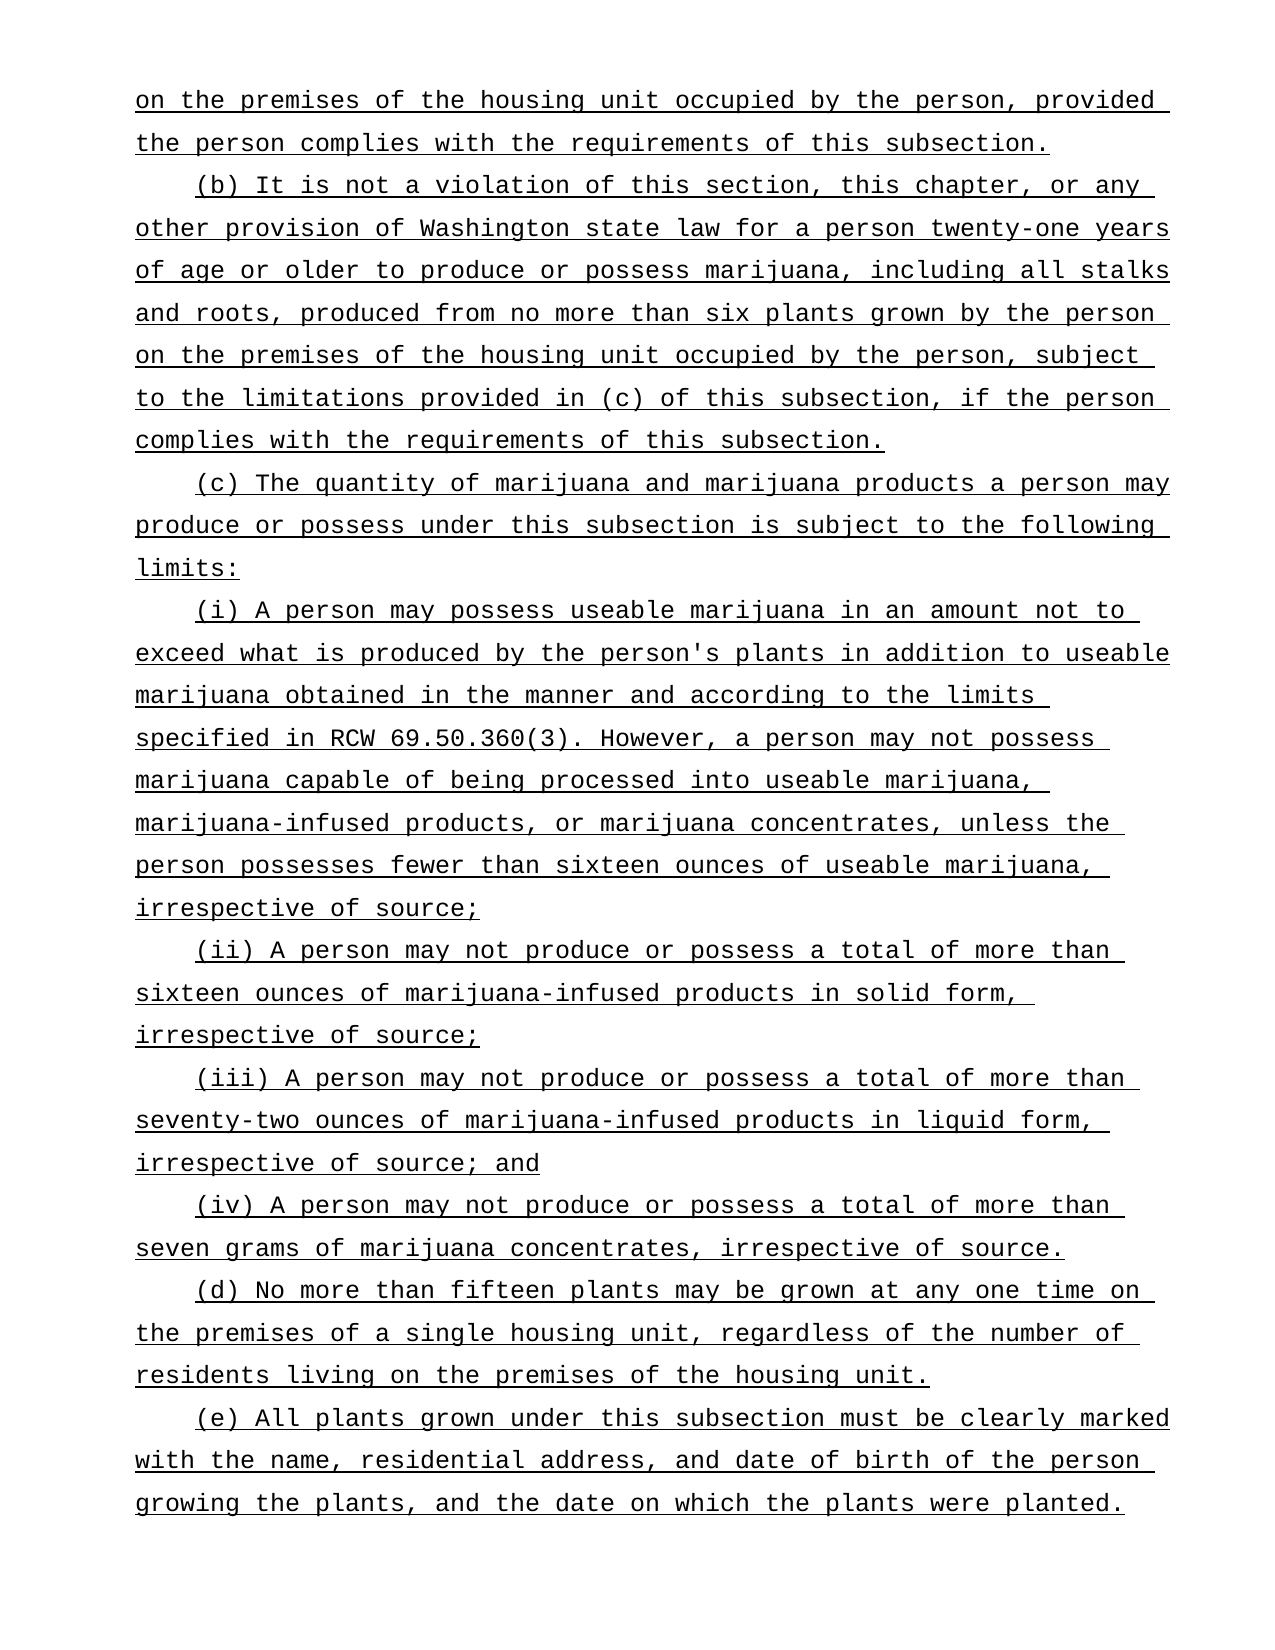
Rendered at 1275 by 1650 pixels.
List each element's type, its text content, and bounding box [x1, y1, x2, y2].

text (ii) A person may not produce or possess a total of more than sixteen ounces of marijuana-infused products in solid form, irrespective of source; [135, 925, 1170, 1052]
text (b) It is not a violation of this section, this chapter, or any other provision of Washington state law for a person twenty-one years of age or older to produce or possess marijuana, including all stalks and roots, produced from no more than six plants grown by the person on the premises of the housing unit occupied by the person, subject to the limitations provided in (c) of this subsection, if the person complies with the requirements of this subsection. [135, 410, 1170, 457]
text (c) The quantity of marijuana and marijuana products a person may produce or possess under this subsection is subject to the following limits: [135, 457, 1170, 536]
text (e) All plants grown under this subsection must be clearly marked with the name, residential address, and date of birth of the person growing the plants, and the date on which the plants were planted. [135, 1392, 1170, 1520]
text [135, 113, 1170, 160]
text (iii) A person may not produce or possess a total of more than seventy-two ounces of marijuana-infused products in liquid form, irrespective of source; and [135, 1052, 1170, 1180]
text (i) A person may possess useable marijuana in an amount not to exceed what is produced by the person's plants in addition to useable marijuana obtained in the manner and according to the limits specified in RCW 69.50.360(3). However, a person may not possess marijuana capable of being processed into useable marijuana, marijuana-infused products, or marijuana concentrates, unless the person possesses fewer than sixteen ounces of useable marijuana, irrespective of source; [135, 665, 1170, 925]
text (d) No more than fifteen plants may be grown at any one time on the premises of a single housing unit, regardless of the number of residents living on the premises of the housing unit. [135, 1265, 1170, 1392]
text (iv) A person may not produce or possess a total of more than seven grams of marijuana concentrates, irrespective of source. [135, 1180, 1170, 1265]
text (i) A person may possess useable marijuana in an amount not to exceed what is produced by the person's plants in addition to useable marijuana obtained in the manner and according to the limits specified in RCW 69.50.360(3). However, a person may not possess marijuana capable of being processed into useable marijuana, marijuana-infused products, or marijuana concentrates, unless the person possesses fewer than sixteen ounces of useable marijuana, irrespective of source; [135, 585, 1170, 664]
text (c) The quantity of marijuana and marijuana products a person may produce or possess under this subsection is subject to the following limits: [135, 538, 1170, 585]
text (b) It is not a violation of this section, this chapter, or any other provision of Washington state law for a person twenty-one years of age or older to produce or possess marijuana, including all stalks and roots, produced from no more than six plants grown by the person on the premises of the housing unit occupied by the person, subject to the limitations provided in (c) of this subsection, if the person complies with the requirements of this subsection. [135, 160, 1170, 239]
text (b) It is not a violation of this section, this chapter, or any other provision of Washington state law for a person twenty-one years of age or older to produce or possess marijuana, including all stalks and roots, produced from no more than six plants grown by the person on the premises of the housing unit occupied by the person, subject to the limitations provided in (c) of this subsection, if the person complies with the requirements of this subsection. [135, 283, 1170, 324]
text (b) It is not a violation of this section, this chapter, or any other provision of Washington state law for a person twenty-one years of age or older to produce or possess marijuana, including all stalks and roots, produced from no more than six plants grown by the person on the premises of the housing unit occupied by the person, subject to the limitations provided in (c) of this subsection, if the person complies with the requirements of this subsection. [135, 325, 1170, 409]
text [135, 75, 1170, 111]
text (b) It is not a violation of this section, this chapter, or any other provision of Washington state law for a person twenty-one years of age or older to produce or possess marijuana, including all stalks and roots, produced from no more than six plants grown by the person on the premises of the housing unit occupied by the person, subject to the limitations provided in (c) of this subsection, if the person complies with the requirements of this subsection. [135, 240, 1170, 281]
